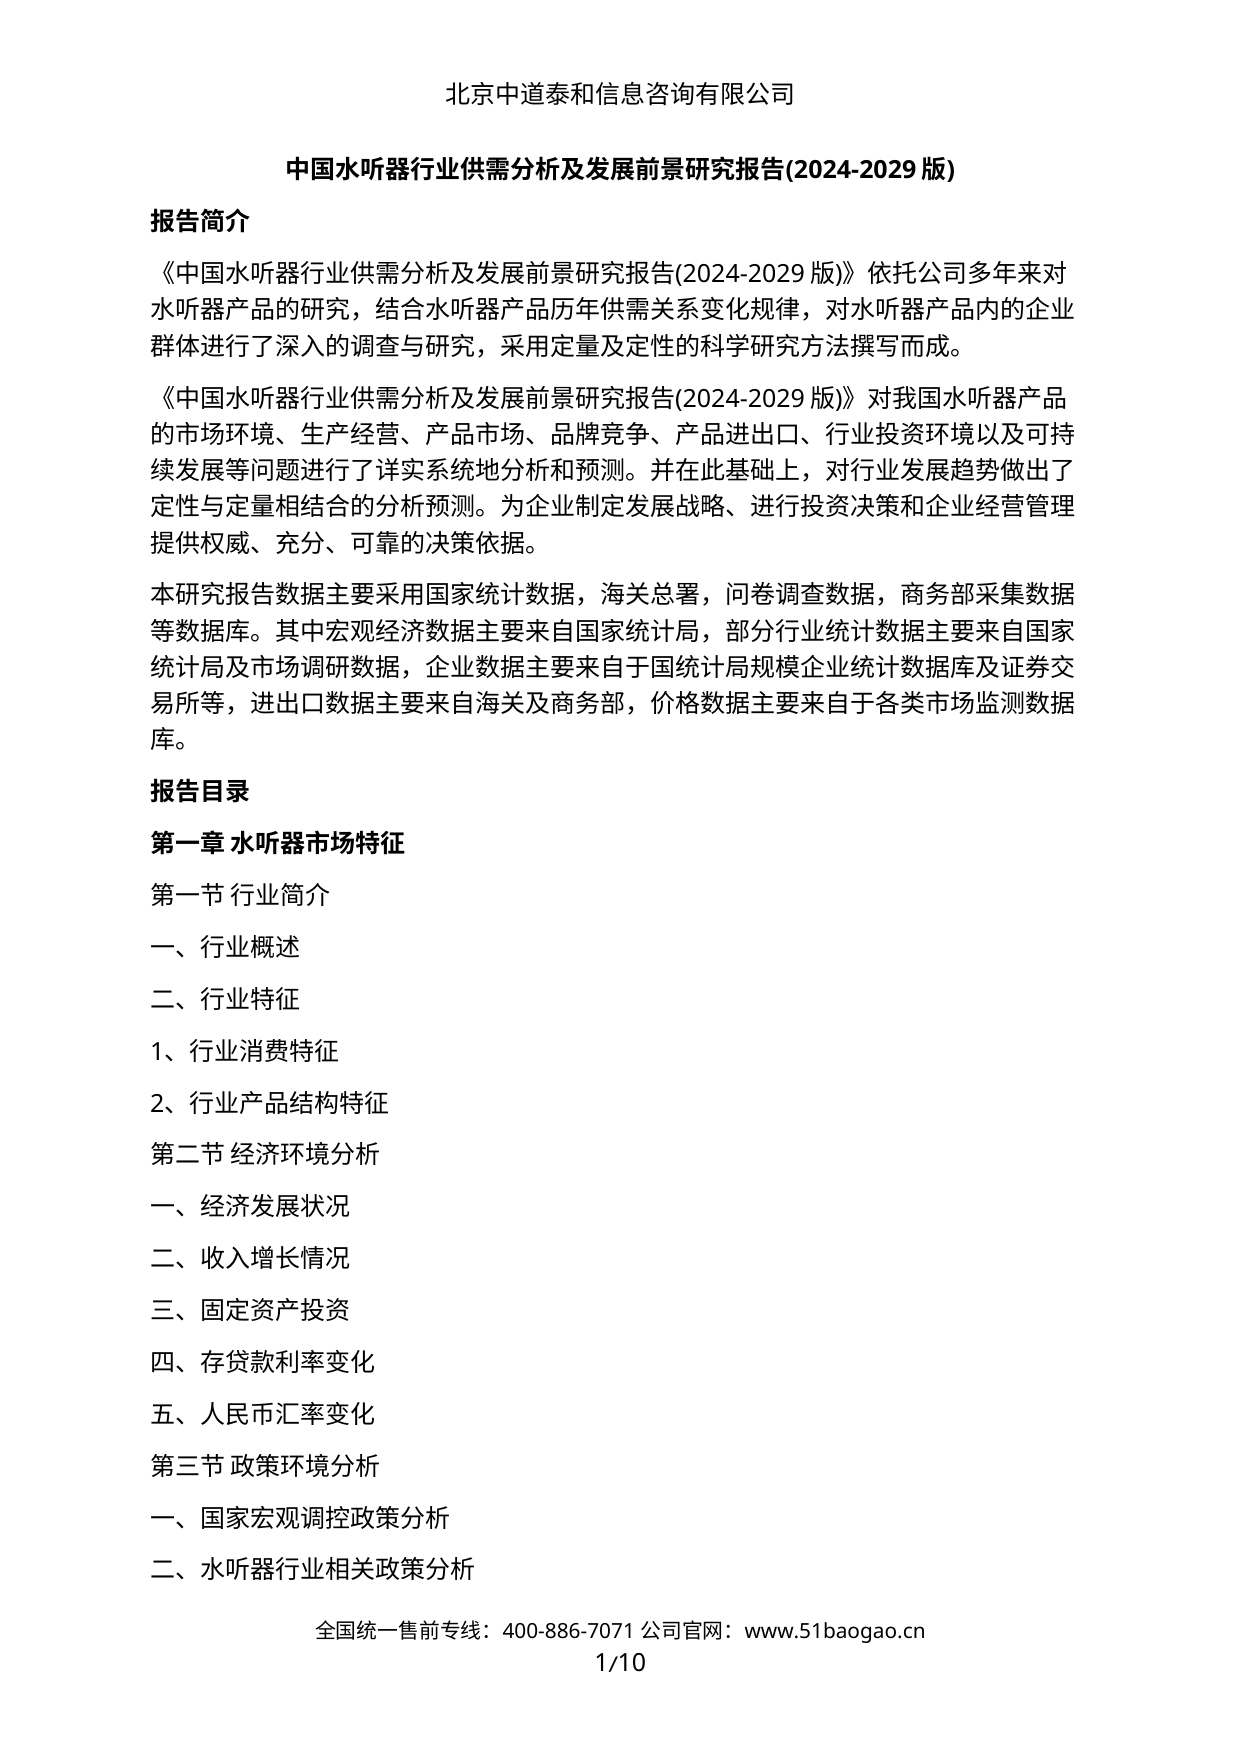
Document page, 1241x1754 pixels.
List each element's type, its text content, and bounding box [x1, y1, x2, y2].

text 二、行业特征 [150, 979, 1090, 1016]
text 一、经济发展状况 [150, 1187, 1090, 1223]
text 第三节 政策环境分析 [150, 1446, 1090, 1482]
text 四、存贷款利率变化 [150, 1342, 1090, 1379]
text 《中国水听器行业供需分析及发展前景研究报告(2024-2029版)》依托公司多年来对水听器产品的研究，结合水听器产品历年供需关系变化规律，对水听器产品内的企业群体进行了深入的调查与研究，采用定量及定性的科学研究方法撰写而成。 [150, 254, 1090, 362]
text 第一章 水听器市场特征 [150, 824, 1090, 860]
text 第一节 行业简介 [150, 876, 1090, 912]
text 报告简介 [150, 202, 1090, 238]
text 2、行业产品结构特征 [150, 1083, 1090, 1119]
text 五、人民币汇率变化 [150, 1394, 1090, 1431]
text 报告目录 [150, 772, 1090, 808]
text 二、水听器行业相关政策分析 [150, 1550, 1090, 1586]
text 1、行业消费特征 [150, 1031, 1090, 1067]
text 一、行业概述 [150, 927, 1090, 964]
text 二、收入增长情况 [150, 1239, 1090, 1275]
text 《中国水听器行业供需分析及发展前景研究报告(2024-2029版)》对我国水听器产品的市场环境、生产经营、产品市场、品牌竞争、产品进出口、行业投资环境以及可持续发展等问题进行了详实系统地分析和预测。并在此基础上，对行业发展趋势做出了定性与定量相结合的分析预测。为企业制定发展战略、进行投资决策和企业经营管理提供权威、充分、可靠的决策依据。 [150, 378, 1090, 559]
text 本研究报告数据主要采用国家统计数据，海关总署，问卷调查数据，商务部采集数据等数据库。其中宏观经济数据主要来自国家统计局，部分行业统计数据主要来自国家统计局及市场调研数据，企业数据主要来自于国统计局规模企业统计数据库及证券交易所等，进出口数据主要来自海关及商务部，价格数据主要来自于各类市场监测数据库。 [150, 575, 1090, 756]
text 中国水听器行业供需分析及发展前景研究报告(2024-2029版) [150, 150, 1090, 186]
text 一、国家宏观调控政策分析 [150, 1498, 1090, 1534]
text 三、固定资产投资 [150, 1291, 1090, 1327]
text 第二节 经济环境分析 [150, 1135, 1090, 1171]
